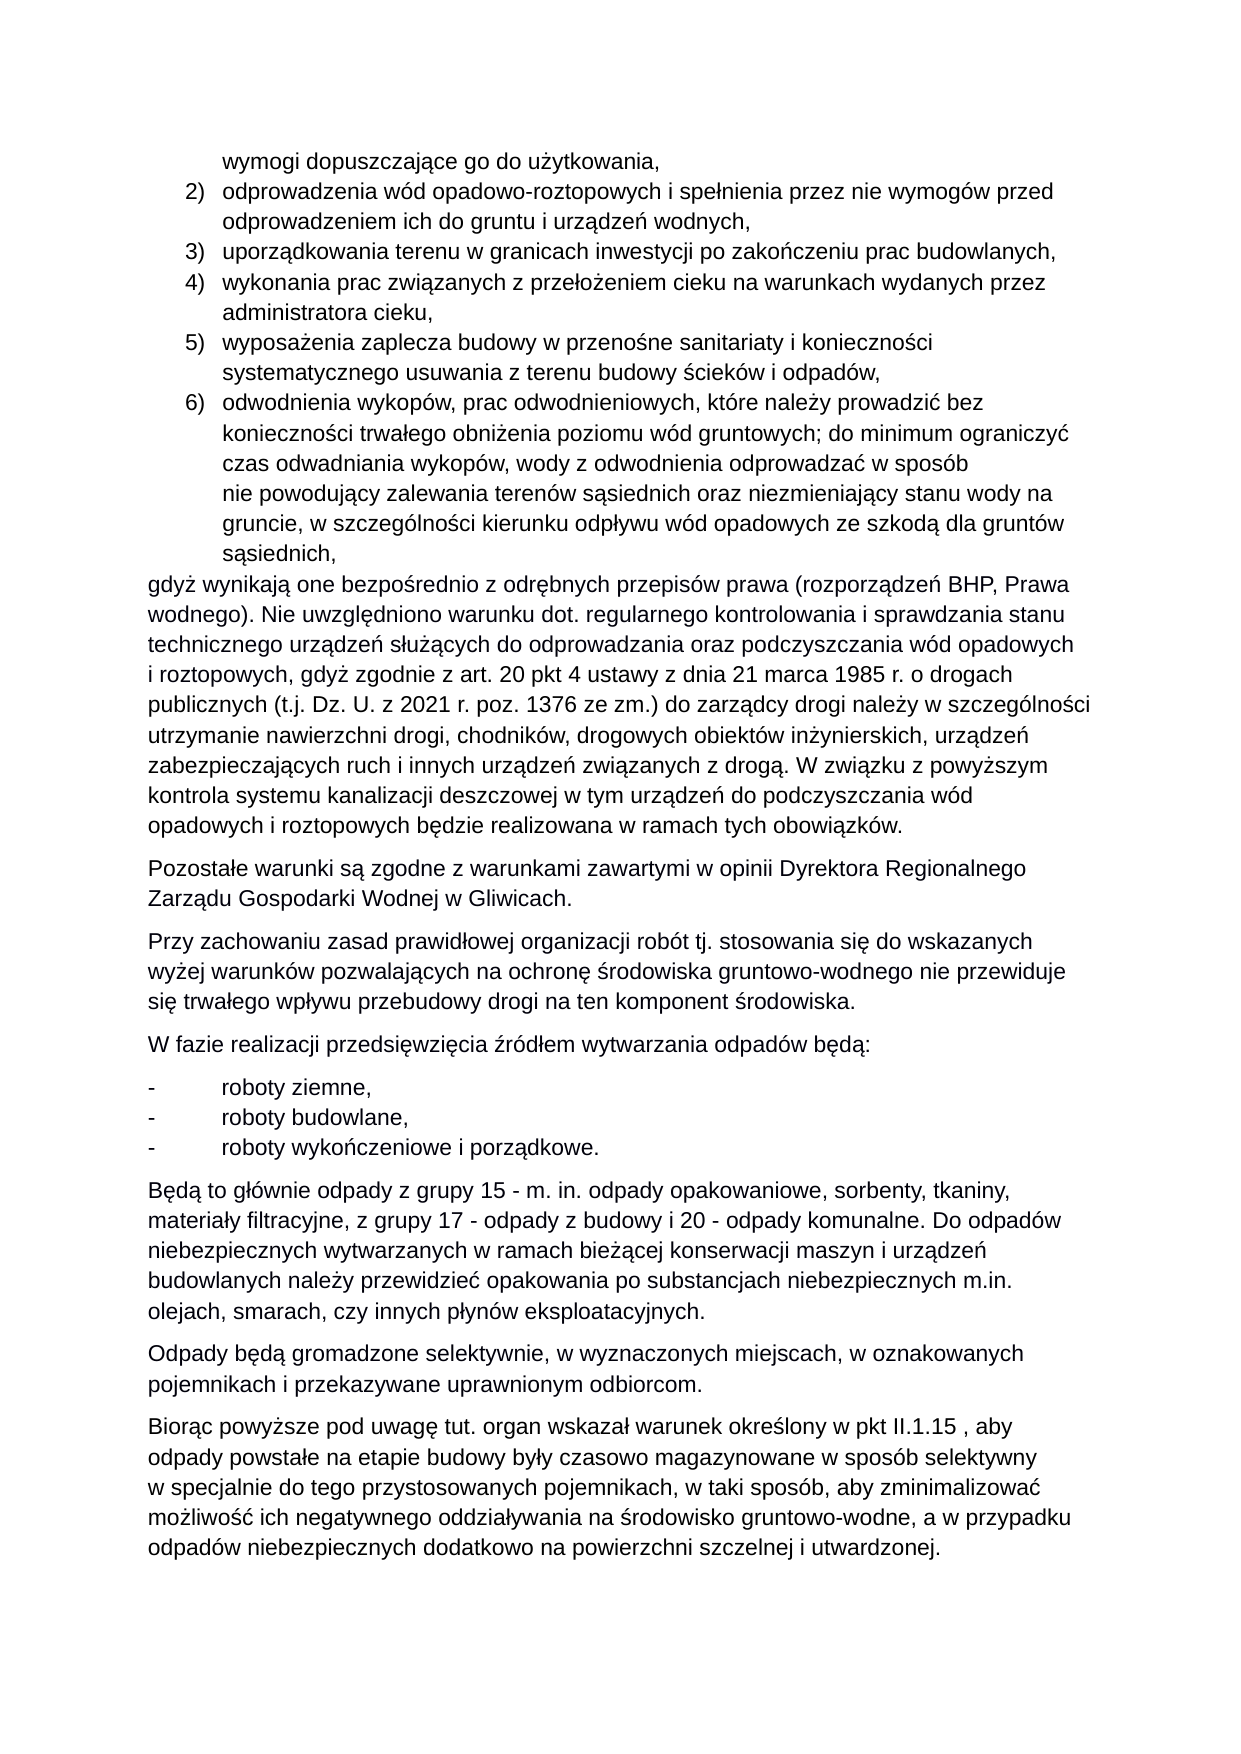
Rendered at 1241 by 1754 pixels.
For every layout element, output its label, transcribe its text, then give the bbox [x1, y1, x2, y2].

text - roboty wykończeniowe i porządkowe. [148, 1134, 1093, 1160]
text Odpady będą gromadzone selektywnie, w wyznaczonych miejscach, w oznakowanych pojemnikach i przekazywane uprawnionym odbiorcom. [148, 1340, 1093, 1397]
list odprowadzenia wód opadowo-roztopowych i spełnienia przez nie wymogów przed odprowadzeniem ich do gruntu i urządzeń wodnych, [185, 178, 1093, 234]
text - roboty budowlane, [148, 1104, 1093, 1130]
text W fazie realizacji przedsięwzięcia źródłem wytwarzania odpadów będą: [148, 1031, 1093, 1057]
list wyposażenia zaplecza budowy w przenośne sanitariaty i konieczności systematycznego usuwania z terenu budowy ścieków i odpadów, [185, 329, 1093, 385]
list odwodnienia wykopów, prac odwodnieniowych, które należy prowadzić bez konieczności trwałego obniżenia poziomu wód gruntowych; do minimum ograniczyć czas odwadniania wykopów, wody z odwodnienia odprowadzać w sposób nie powodujący zalewania terenów sąsiednich oraz niezmieniający stanu wody na gruncie, w szczególności kierunku odpływu wód opadowych ze szkodą dla gruntów sąsiednich, [185, 389, 1093, 567]
list uporządkowania terenu w granicach inwestycji po zakończeniu prac budowlanych, [185, 238, 1093, 264]
text Przy zachowaniu zasad prawidłowej organizacji robót tj. stosowania się do wskazanych wyżej warunków pozwalających na ochronę środowiska gruntowo-wodnego nie przewiduje się trwałego wpływu przebudowy drogi na ten komponent środowiska. [148, 928, 1093, 1014]
text gdyż wynikają one bezpośrednio z odrębnych przepisów prawa (rozporządzeń BHP, Prawa wodnego). Nie uwzględniono warunku dot. regularnego kontrolowania i sprawdzania stanu technicznego urządzeń służących do odprowadzania oraz podczyszczania wód opadowych i roztopowych, gdyż zgodnie z art. 20 pkt 4 ustawy z dnia 21 marca 1985 r. o drogach publicznych (t.j. Dz. U. z 2021 r. poz. 1376 ze zm.) do zarządcy drogi należy w szczególności utrzymanie nawierzchni drogi, chodników, drogowych obiektów inżynierskich, urządzeń zabezpieczających ruch i innych urządzeń związanych z drogą. W związku z powyższym kontrola systemu kanalizacji deszczowej w tym urządzeń do podczyszczania wód opadowych i roztopowych będzie realizowana w ramach tych obowiązków. [148, 571, 1093, 838]
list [185, 148, 1093, 174]
text Będą to głównie odpady z grupy 15 - m. in. odpady opakowaniowe, sorbenty, tkaniny, materiały filtracyjne, z grupy 17 - odpady z budowy i 20 - odpady komunalne. Do odpadów niebezpiecznych wytwarzanych w ramach bieżącej konserwacji maszyn i urządzeń budowlanych należy przewidzieć opakowania po substancjach niebezpiecznych m.in. olejach, smarach, czy innych płynów eksploatacyjnych. [148, 1177, 1093, 1324]
text Biorąc powyższe pod uwagę tut. organ wskazał warunek określony w pkt II.1.15 , aby odpady powstałe na etapie budowy były czasowo magazynowane w sposób selektywny w specjalnie do tego przystosowanych pojemnikach, w taki sposób, aby zminimalizować możliwość ich negatywnego oddziaływania na środowisko gruntowo-wodne, a w przypadku odpadów niebezpiecznych dodatkowo na powierzchni szczelnej i utwardzonej. [148, 1413, 1093, 1560]
text Pozostałe warunki są zgodne z warunkami zawartymi w opinii Dyrektora Regionalnego Zarządu Gospodarki Wodnej w Gliwicach. [148, 855, 1093, 911]
text - roboty ziemne, [148, 1074, 1093, 1100]
list wykonania prac związanych z przełożeniem cieku na warunkach wydanych przez administratora cieku, [185, 268, 1093, 325]
